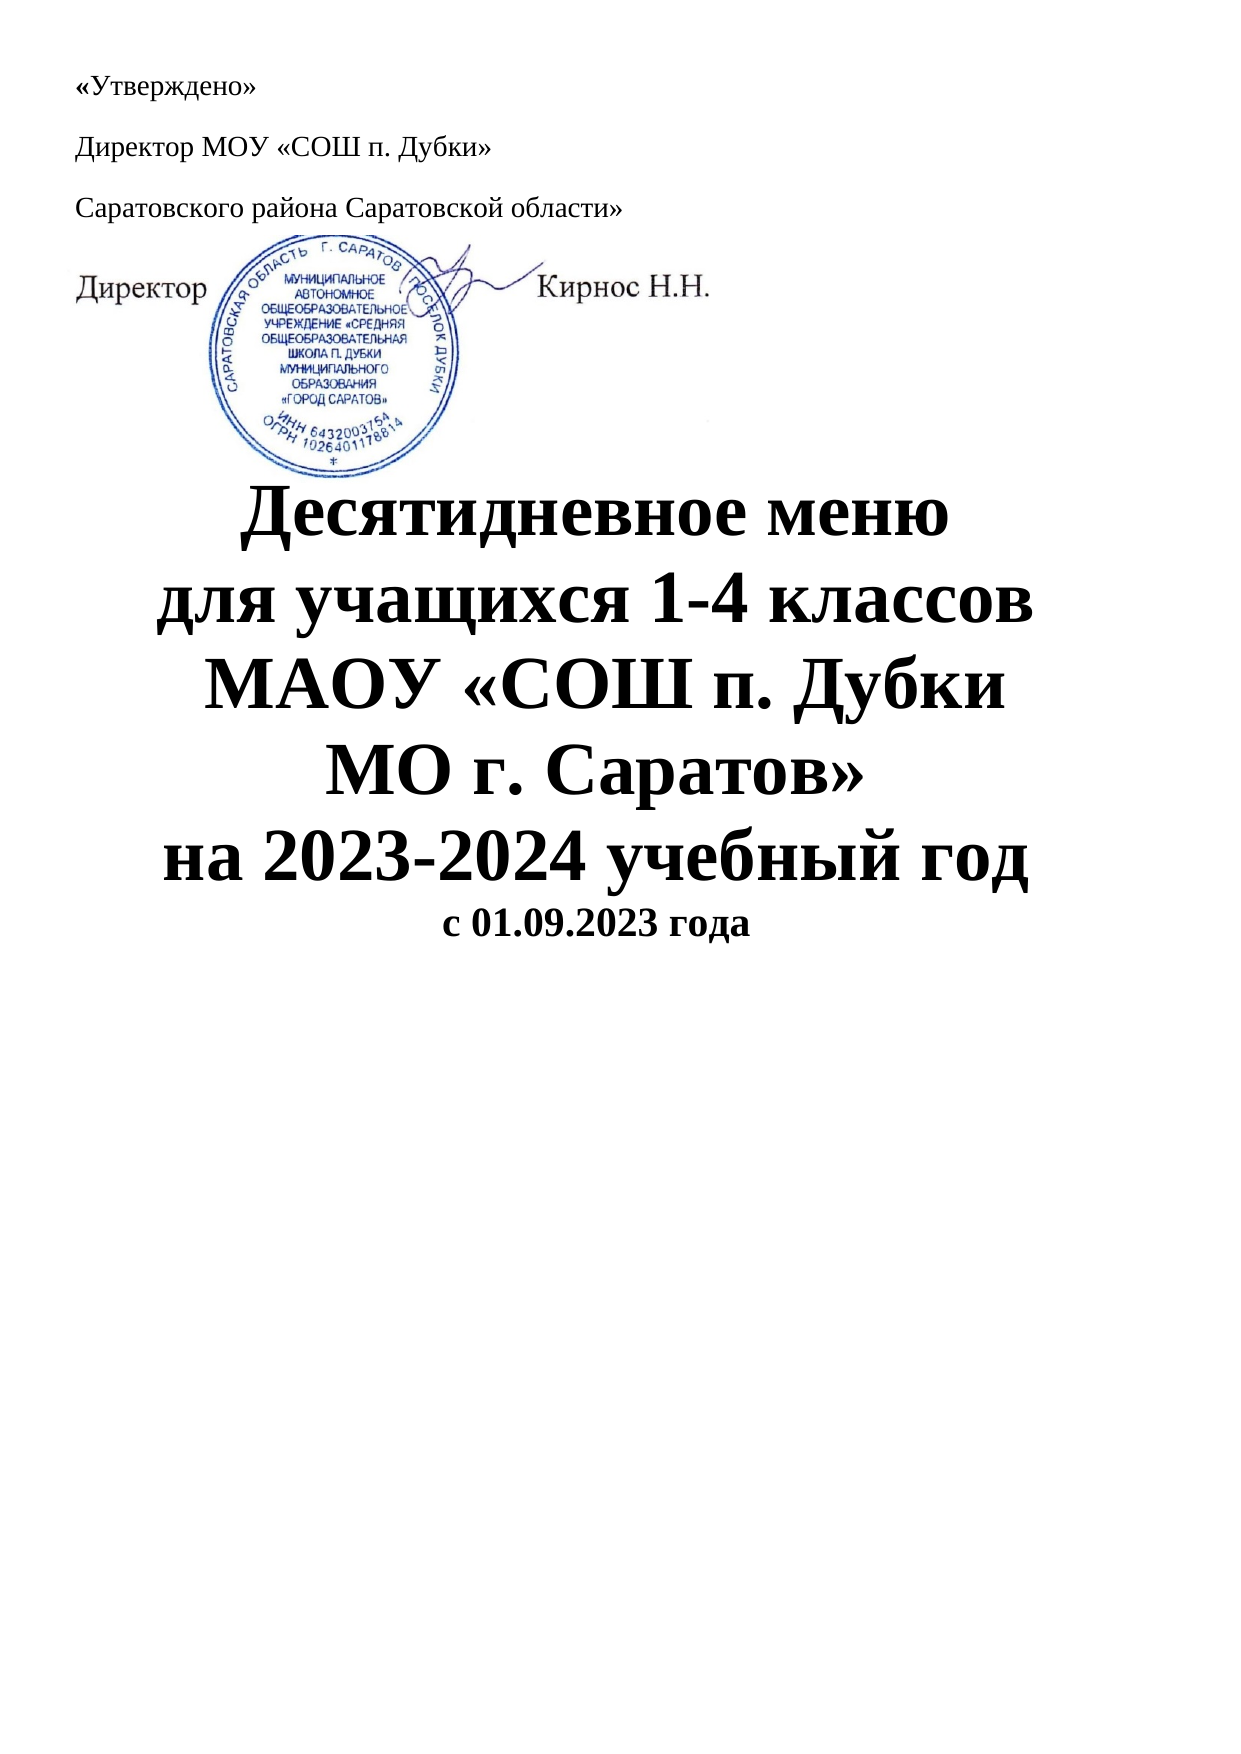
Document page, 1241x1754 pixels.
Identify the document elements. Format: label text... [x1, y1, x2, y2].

text на 2023-2024 учебный год [75, 811, 1117, 897]
text «Утверждено» [75, 75, 1165, 101]
text _____________ [75, 224, 1117, 286]
picture [46, 235, 710, 484]
text МАОУ «СОШ п. Дубки [75, 638, 1117, 724]
text Саратовского района Саратовской области» [75, 163, 1117, 224]
text Десятидневное меню [75, 466, 1117, 552]
text МО г. Саратов» [75, 724, 1117, 811]
text Директор МОУ «СОШ п. Дубки» [75, 101, 1117, 163]
text для учащихся 1-4 классов [75, 552, 1117, 638]
text с 01.09.2023 года [75, 897, 1117, 945]
